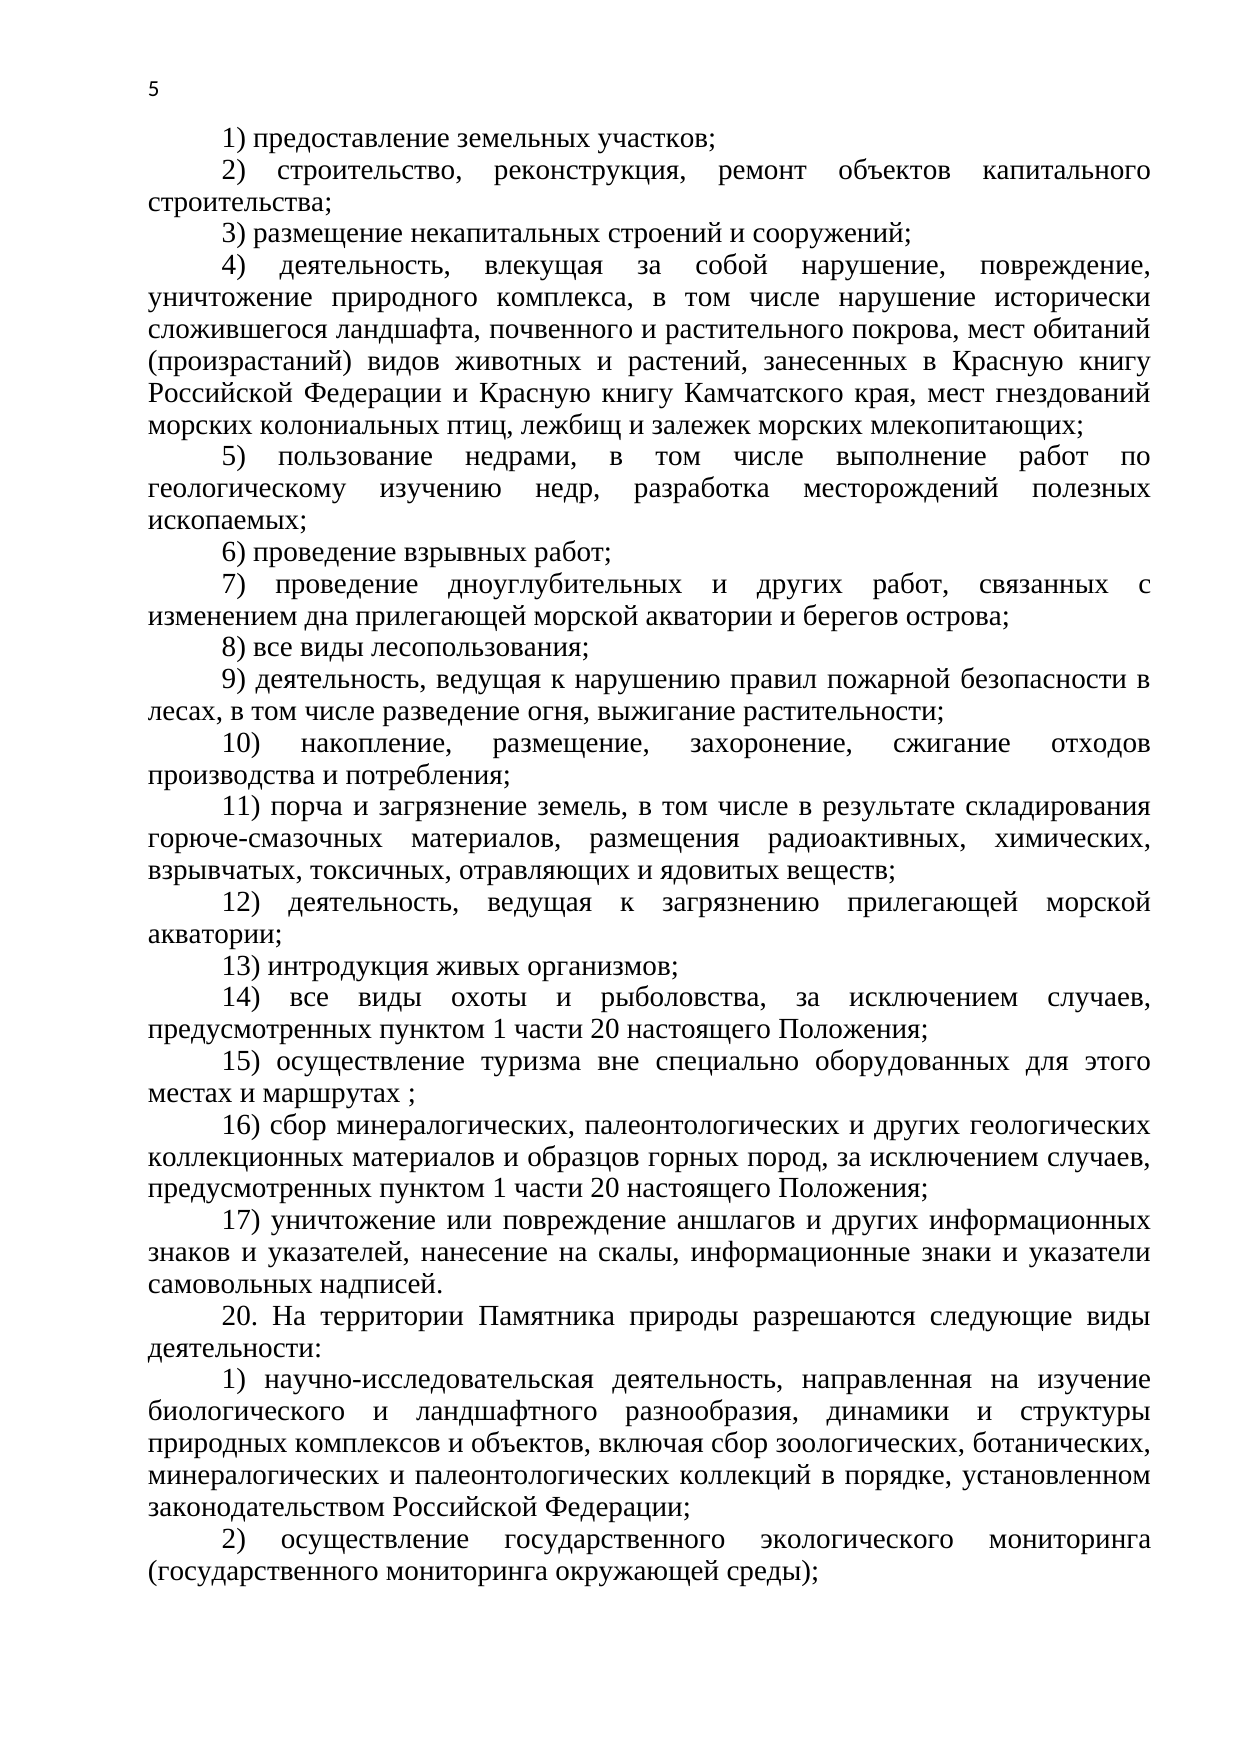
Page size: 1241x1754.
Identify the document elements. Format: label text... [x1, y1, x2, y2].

text 2) осуществление государственного экологического мониторинга (государственного мониторинга окружающей среды); [148, 1523, 1152, 1586]
text 1) научно-исследовательская деятельность, направленная на изучение биологического и ландшафтного разнообразия, динамики и структуры природных комплексов и объектов, включая сбор зоологических, ботанических, минералогических и палеонтологических коллекций в порядке, установленном законодательством Российской Федерации; [148, 1363, 1152, 1523]
text 10) накопление, размещение, захоронение, сжигание отходов производства и потребления; [148, 727, 1152, 790]
text 13) интродукция живых организмов; [148, 949, 1152, 981]
text 15) осуществление туризма вне специально оборудованных для этого местах и маршрутах ; [148, 1045, 1152, 1109]
text 16) сбор минералогических, палеонтологических и других геологических коллекционных материалов и образцов горных пород, за исключением случаев, предусмотренных пунктом 1 части 20 настоящего Положения; [148, 1109, 1152, 1204]
text 1) предоставление земельных участков; [148, 122, 1152, 154]
text 20. На территории Памятника природы разрешаются следующие виды деятельности: [148, 1300, 1152, 1363]
text 14) все виды охоты и рыболовства, за исключением случаев, предусмотренных пунктом 1 части 20 настоящего Положения; [148, 981, 1152, 1045]
text 8) все виды лесопользования; [148, 631, 1152, 663]
text 9) деятельность, ведущая к нарушению правил пожарной безопасности в лесах, в том числе разведение огня, выжигание растительности; [148, 663, 1152, 727]
text 3) размещение некапитальных строений и сооружений; [148, 217, 1152, 249]
text 2) строительство, реконструкция, ремонт объектов капитального строительства; [148, 154, 1152, 217]
text 12) деятельность, ведущая к загрязнению прилегающей морской акватории; [148, 886, 1152, 949]
text 7) проведение дноуглубительных и других работ, связанных с изменением дна прилегающей морской акватории и берегов острова; [148, 568, 1152, 631]
text 11) порча и загрязнение земель, в том числе в результате складирования горюче-смазочных материалов, размещения радиоактивных, химических, взрывчатых, токсичных, отравляющих и ядовитых веществ; [148, 790, 1152, 886]
text 6) проведение взрывных работ; [148, 536, 1152, 568]
text 5) пользование недрами, в том числе выполнение работ по геологическому изучению недр, разработка месторождений полезных ископаемых; [148, 440, 1152, 536]
text 17) уничтожение или повреждение аншлагов и других информационных знаков и указателей, нанесение на скалы, информационные знаки и указатели самовольных надписей. [148, 1204, 1152, 1300]
text 4) деятельность, влекущая за собой нарушение, повреждение, уничтожение природного комплекса, в том числе нарушение исторически сложившегося ландшафта, почвенного и растительного покрова, мест обитаний (произрастаний) видов животных и растений, занесенных в Красную книгу Российской Федерации и Красную книгу Камчатского края, мест гнездований морских колониальных птиц, лежбищ и залежек морских млекопитающих; [148, 249, 1152, 440]
